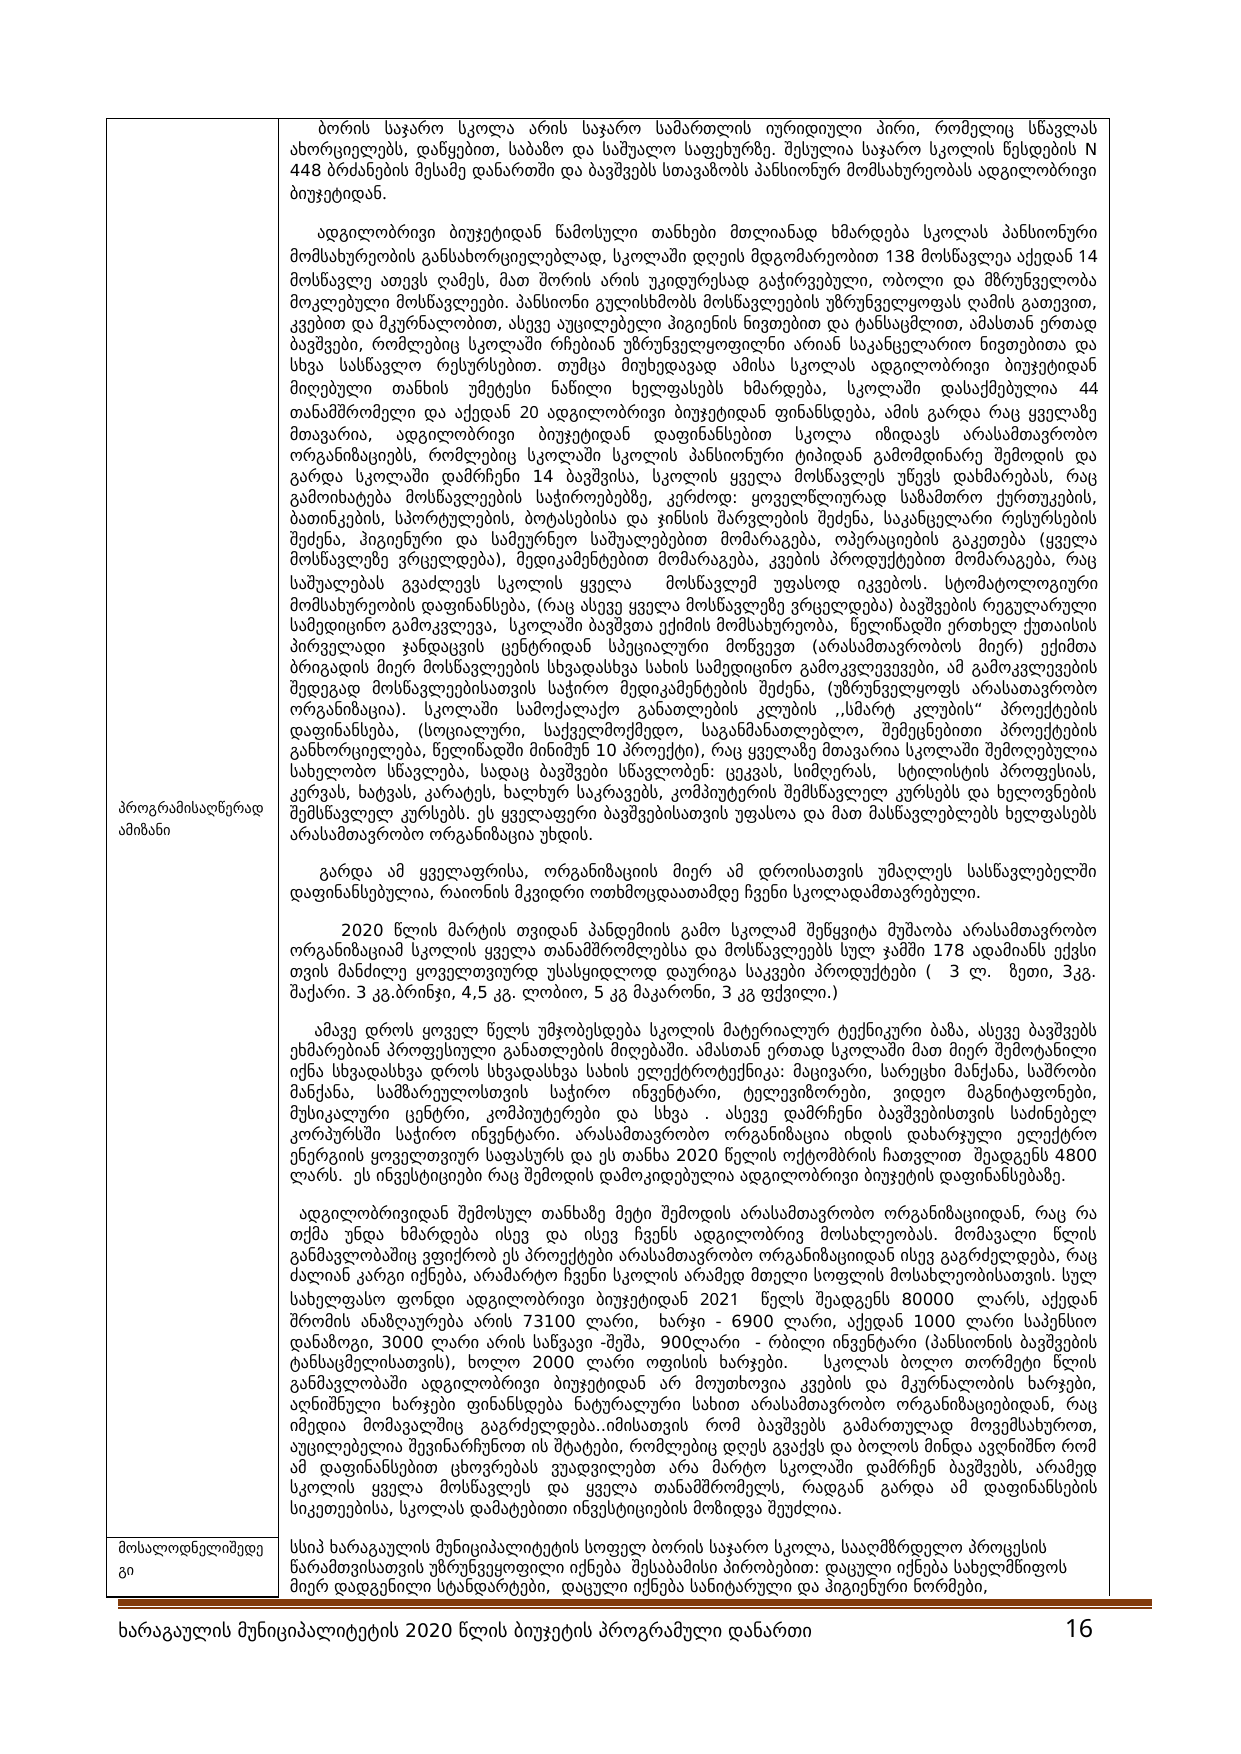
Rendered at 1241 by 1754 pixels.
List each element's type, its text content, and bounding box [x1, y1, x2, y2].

table_cell ბორის საჯარო სკოლა არის საჯარო სამართლის იურიდიული პირი, რომელიც სწავლას ახორციელებს, დაწყებით, საბაზო და საშუალო საფეხურზე. შესულია საჯარო სკოლის წესდების N 448 ბრძანების მესამე დანართში და ბავშვებს სთავაზობს პანსიონურ მომსახურეობას ადგილობრივი ბიუჯეტიდან. ადგილობრივი ბიუჯეტიდან წამოსული თანხები მთლიანად ხმარდება სკოლას პანსიონური მომსახურეობის განსახორციელებლად, სკოლაში დღეის მდგომარეობით 138 მოსწავლეა აქედან 14 მოსწავლე ათევს ღამეს, მათ შორის არის უკიდურესად გაჭირვებული, ობოლი და მზრუნველობა მოკლებული მოსწავლეები. პანსიონი გულისხმობს მოსწავლეების უზრუნველყოფას ღამის გათევით, კვებით და მკურნალობით, ასევე აუცილებელი ჰიგიენის ნივთებით და ტანსაცმლით, ამასთან ერთად ბავშვები, რომლებიც სკოლაში რჩებიან უზრუნველყოფილნი არიან საკანცელარიო ნივთებითა და სხვა სასწავლო რესურსებით. თუმცა მიუხედავად ამისა სკოლას ადგილობრივი ბიუჯეტიდან მიღებული თანხის უმეტესი ნაწილი ხელფასებს ხმარდება, სკოლაში დასაქმებულია 44 თანამშრომელი და აქედან 20 ადგილობრივი ბიუჯეტიდან ფინანსდება, ამის გარდა რაც ყველაზე მთავარია, ადგილობრივი ბიუჯეტიდან დაფინანსებით სკოლა იზიდავს არასამთავრობო ორგანიზაციებს, რომლებიც სკოლაში სკოლის პანსიონური ტიპიდან გამომდინარე შემოდის და გარდა სკოლაში დამრჩენი 14 ბავშვისა, სკოლის ყველა მოსწავლეს უწევს დახმარებას, რაც გამოიხატება მოსწავლეების საჭიროებებზე, კერძოდ: ყოველწლიურად საზამთრო ქურთუკების, ბათინკების, სპორტულების, ბოტასებისა და ჯინსის შარვლების შეძენა, საკანცელარი რესურსების შეძენა, ჰიგიენური და სამეურნეო საშუალებებით მომარაგება, ოპერაციების გაკეთება (ყველა მოსწავლეზე ვრცელდება), მედიკამენტებით მომარაგება, კვების პროდუქტებით მომარაგება, რაც საშუალებას გვაძლევს სკოლის ყველა მოსწავლემ უფასოდ იკვებოს. სტომატოლოგიური მომსახურეობის დაფინანსება, (რაც ასევე ყველა მოსწავლეზე ვრცელდება) ბავშვების რეგულარული სამედიცინო გამოკვლევა, სკოლაში ბავშვთა ექიმის მომსახურეობა, წელიწადში ერთხელ ქუთაისის პირველადი ჯანდაცვის ცენტრიდან სპეციალური მოწვევთ (არასამთავრობოს მიერ) ექიმთა ბრიგადის მიერ მოსწავლეების სხვადასხვა სახის სამედიცინო გამოკვლევევები, ამ გამოკვლევების შედეგად მოსწავლეებისათვის საჭირო მედიკამენტების შეძენა, (უზრუნველყოფს არასათავრობო ორგანიზაცია). სკოლაში სამოქალაქო განათლების კლუბის ,,სმარტ კლუბის“ პროექტების დაფინანსება, (სოციალური, საქველმოქმედო, საგანმანათლებლო, შემეცნებითი პროექტების განხორციელება, წელიწადში მინიმუნ 10 პროექტი), რაც ყველაზე მთავარია სკოლაში შემოღებულია სახელობო სწავლება, სადაც ბავშვები სწავლობენ: ცეკვას, სიმღერას, სტილისტის პროფესიას, კერვას, ხატვას, კარატეს, ხალხურ საკრავებს, კომპიუტერის შემსწავლელ კურსებს და ხელოვნების შემსწავლელ კურსებს. ეს ყველაფერი ბავშვებისათვის უფასოა და მათ მასწავლებლებს ხელფასებს არასამთავრობო ორგანიზაცია უხდის. გარდა ამ ყველაფრისა, ორგანიზაციის მიერ ამ დროისათვის უმაღლეს სასწავლებელში დაფინანსებულია, რაიონის მკვიდრი ოთხმოცდაათამდე ჩვენი სკოლადამთავრებული. 2020 წლის მარტის თვიდან პანდემიის გამო სკოლამ შეწყვიტა მუშაობა არასამთავრობო ორგანიზაციამ სკოლის ყველა თანამშრომლებსა და მოსწავლეებს სულ ჯამში 178 ადამიანს ექვსი თვის მანძილე ყოველთვიურდ უსასყიდლოდ დაურიგა საკვები პროდუქტები ( 3 ლ. ზეთი, 3კგ. შაქარი. 3 კგ.ბრინჯი, 4,5 კგ. ლობიო, 5 კგ მაკარონი, 3 კგ ფქვილი.) ამავე დროს ყოველ წელს უმჯობესდება სკოლის მატერიალურ ტექნიკური ბაზა, ასევე ბავშვებს ეხმარებიან პროფესიული განათლების მიღებაში. ამასთან ერთად სკოლაში მათ მიერ შემოტანილი იქნა სხვადასხვა დროს სხვადასხვა სახის ელექტროტექნიკა: მაცივარი, სარეცხი მანქანა, საშრობი მანქანა, სამზარეულოსთვის საჭირო ინვენტარი, ტელევიზორები, ვიდეო მაგნიტაფონები, მუსიკალური ცენტრი, კომპიუტერები და სხვა . ასევე დამრჩენი ბავშვებისთვის საძინებელ კორპურსში საჭირო ინვენტარი. არასამთავრობო ორგანიზაცია იხდის დახარჯული ელექტრო ენერგიის ყოველთვიურ საფასურს და ეს თანხა 2020 წელის ოქტომბრის ჩათვლით შეადგენს 4800 ლარს. ეს ინვესტიციები რაც შემოდის დამოკიდებულია ადგილობრივი ბიუჯეტის დაფინანსებაზე. ადგილობრივიდან შემოსულ თანხაზე მეტი შემოდის არასამთავრობო ორგანიზაციიდან, რაც რა თქმა უნდა ხმარდება ისევ და ისევ ჩვენს ადგილობრივ მოსახლეობას. მომავალი წლის განმავლობაშიც ვფიქრობ ეს პროექტები არასამთავრობო ორგანიზაციიდან ისევ გაგრძელდება, რაც ძალიან კარგი იქნება, არამარტო ჩვენი სკოლის არამედ მთელი სოფლის მოსახლეობისათვის. სულ სახელფასო ფონდი ადგილობრივი ბიუჯეტიდან 2021 წელს შეადგენს 80000 ლარს, აქედან შრომის ანაზღაურება არის 73100 ლარი, ხარჯი - 6900 ლარი, აქედან 1000 ლარი საპენსიო დანაზოგი, 3000 ლარი არის საწვავი -შეშა, 900ლარი - რბილი ინვენტარი (პანსიონის ბავშვების ტანსაცმელისათვის), ხოლო 2000 ლარი ოფისის ხარჯები. სკოლას ბოლო თორმეტი წლის განმავლობაში ადგილობრივი ბიუჯეტიდან არ მოუთხოვია კვების და მკურნალობის ხარჯები, აღნიშნული ხარჯები ფინანსდება ნატურალური სახით არასამთავრობო ორგანიზაციებიდან, რაც იმედია მომავალშიც გაგრძელდება..იმისათვის რომ ბავშვებს გამართულად მოვემსახუროთ, აუცილებელია შევინარჩუნოთ ის შტატები, რომლებიც დღეს გვაქვს და ბოლოს მინდა ავღნიშნო რომ ამ დაფინანსებით ცხოვრებას ვუადვილებთ არა მარტო სკოლაში დამრჩენ ბავშვებს, არამედ სკოლის ყველა მოსწავლეს და ყველა თანამშრომელს, რადგან გარდა ამ დაფინანსების სიკეთეებისა, სკოლას დამატებითი ინვესტიციების მოზიდვა შეუძლია. [279, 119, 1109, 1537]
table_cell პროგრამისაღწერადამიზანი [107, 119, 278, 1537]
table_cell მოსალოდნელიშედეგი [107, 1538, 278, 1596]
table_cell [279, 1537, 1109, 1596]
